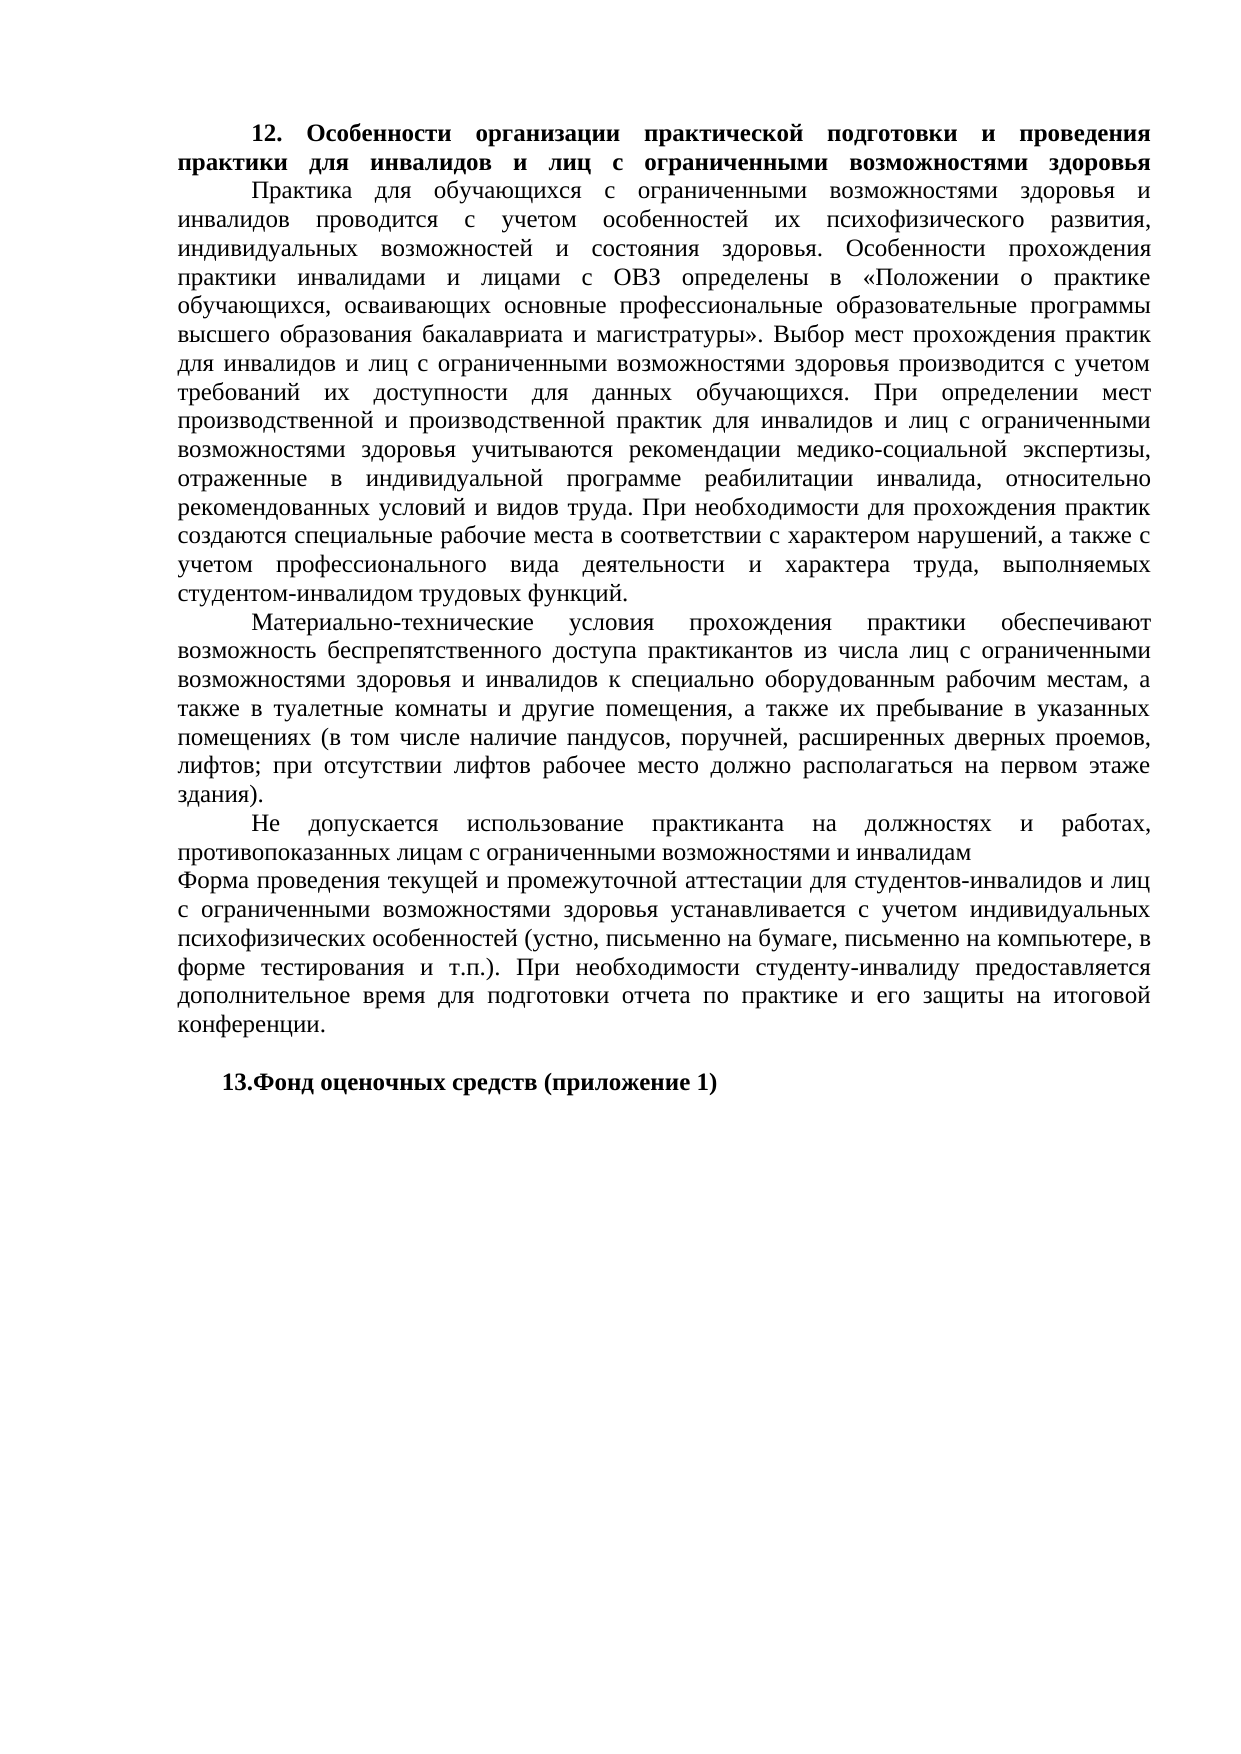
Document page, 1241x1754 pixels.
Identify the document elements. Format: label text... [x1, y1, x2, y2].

text Форма проведения текущей и промежуточной аттестации для студентов-инвалидов и лиц с ограниченными возможностями здоровья устанавливается с учетом индивидуальных психофизических особенностей (устно, письменно на бумаге, письменно на компьютере, в форме тестирования и т.п.). При необходимости студенту-инвалиду предоставляется дополнительное время для подготовки отчета по практике и его защиты на итоговой конференции. [177, 866, 1152, 1038]
text 13.Фонд оценочных средств (приложение 1) [222, 1067, 1152, 1096]
text Не допускается использование практиканта на должностях и работах, противопоказанных лицам с ограниченными возможностями и инвалидам [177, 808, 1152, 866]
text Материально-технические условия прохождения практики обеспечивают возможность беспрепятственного доступа практикантов из числа лиц с ограниченными возможностями здоровья и инвалидов к специально оборудованным рабочим местам, а также в туалетные комнаты и другие помещения, а также их пребывание в указанных помещениях (в том числе наличие пандусов, поручней, расширенных дверных проемов, лифтов; при отсутствии лифтов рабочее место должно располагаться на первом этаже здания). [177, 607, 1152, 808]
text 12. Особенности организации практической подготовки и проведения практики для инвалидов и лиц с ограниченными возможностями здоровья Практика для обучающихся с ограниченными возможностями здоровья и инвалидов проводится с учетом особенностей их психофизического развития, индивидуальных возможностей и состояния здоровья. Особенности прохождения практики инвалидами и лицами с ОВЗ определены в «Положении о практике обучающихся, осваивающих основные профессиональные образовательные программы высшего образования бакалавриата и магистратуры». Выбор мест прохождения практик для инвалидов и лиц с ограниченными возможностями здоровья производится с учетом требований их доступности для данных обучающихся. При определении мест производственной и производственной практик для инвалидов и лиц с ограниченными возможностями здоровья учитываются рекомендации медико-социальной экспертизы, отраженные в индивидуальной программе реабилитации инвалида, относительно рекомендованных условий и видов труда. При необходимости для прохождения практик создаются специальные рабочие места в соответствии с характером нарушений, а также с учетом профессионального вида деятельности и характера труда, выполняемых студентом-инвалидом трудовых функций. [177, 118, 1152, 607]
